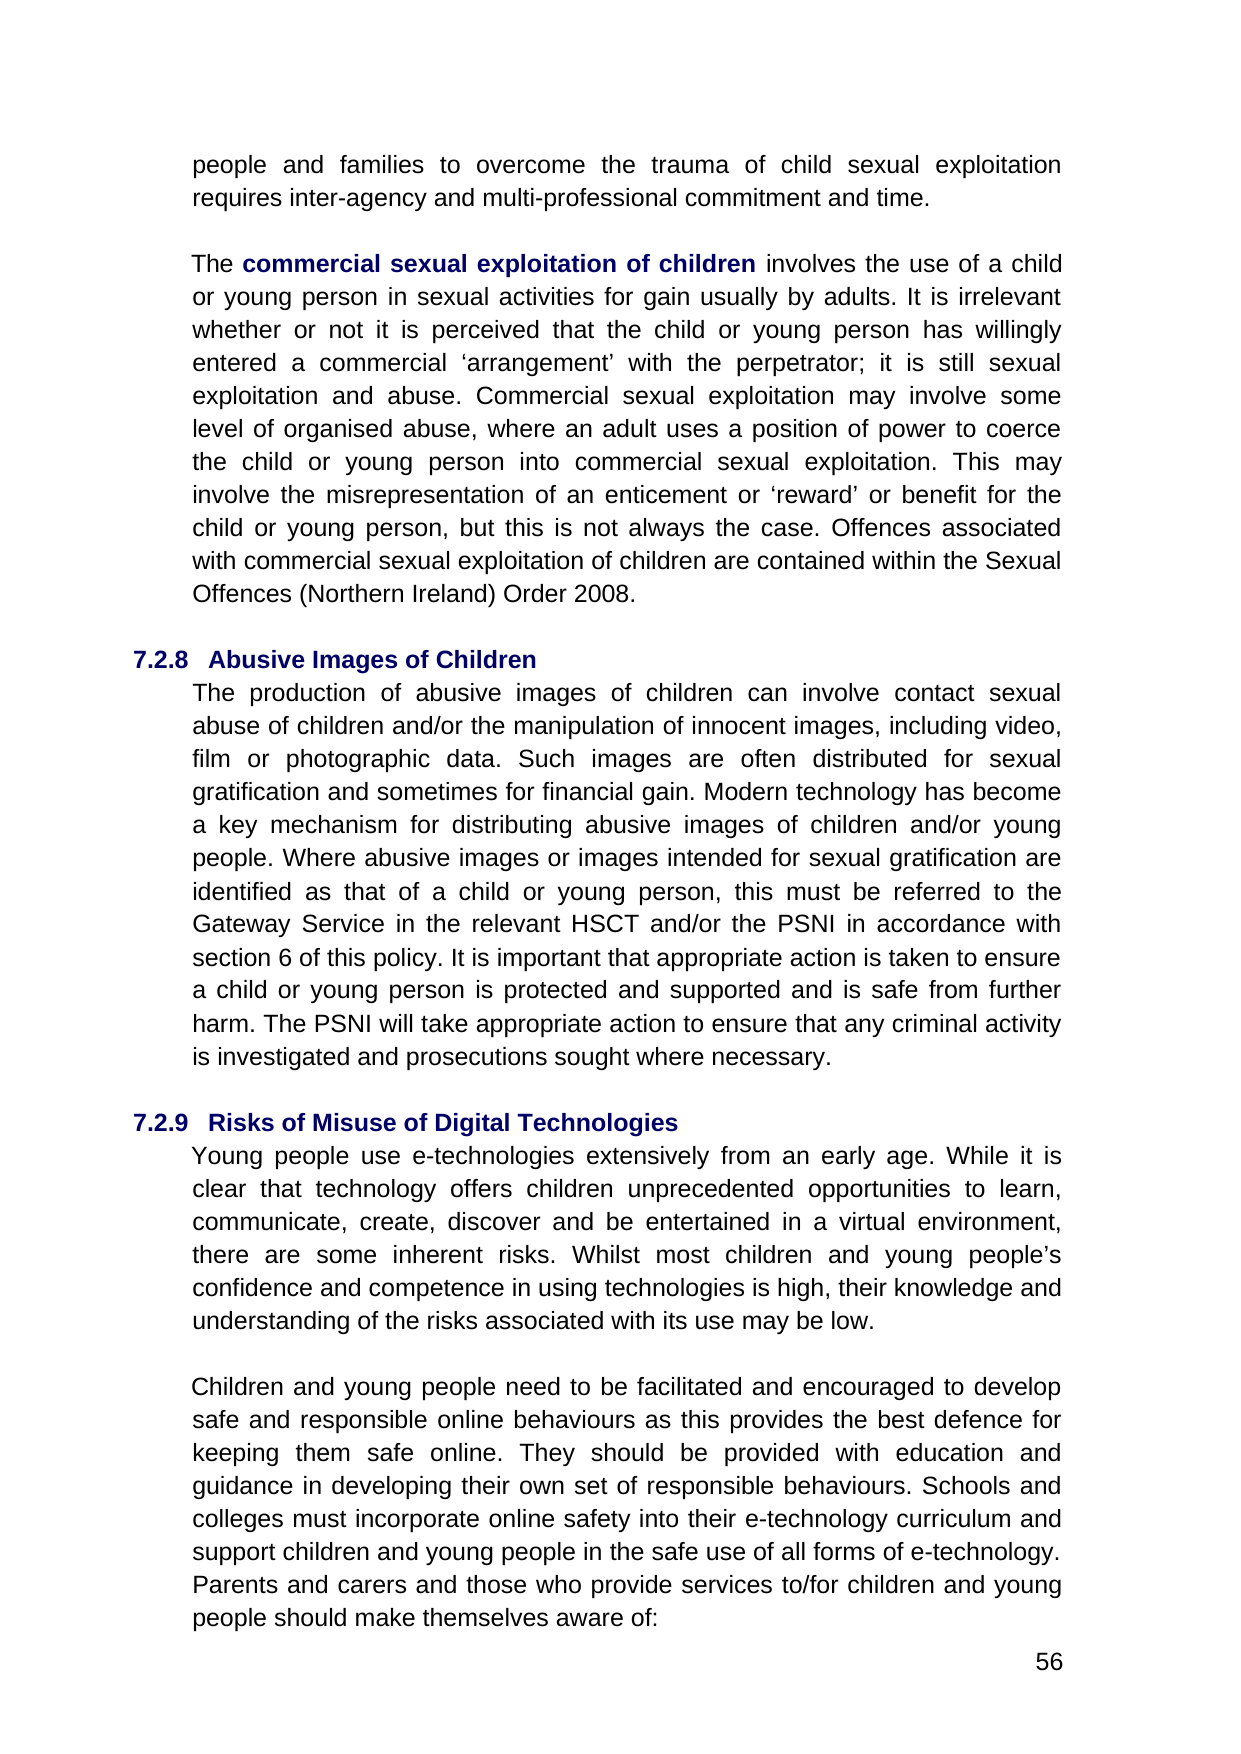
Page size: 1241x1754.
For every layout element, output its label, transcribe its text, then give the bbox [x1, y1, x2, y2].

text Young people use e-technologies extensively from an early age. While it is clear that technology offers children unprecedented opportunities to learn, communicate, create, discover and be entertained in a virtual environment, there are some inherent risks. Whilst most children and young people’s confidence and competence in using technologies is high, their knowledge and understanding of the risks associated with its use may be low. [191, 1141, 1063, 1334]
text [191, 150, 1063, 212]
text The production of abusive images of children can involve contact sexual abuse of children and/or the manipulation of innocent images, including video, film or photographic data. Such images are often distributed for sexual gratification and sometimes for financial gain. Modern technology has become a key mechanism for distributing abusive images of children and/or young people. Where abusive images or images intended for sexual gratification are identified as that of a child or young person, this must be referred to the Gateway Service in the relevant HSCT and/or the PSNI in accordance with section 6 of this policy. It is important that appropriate action is taken to ensure a child or young person is protected and supported and is safe from further harm. The PSNI will take appropriate action to ensure that any criminal activity is investigated and prosecutions sought where necessary. [192, 678, 1063, 1070]
subtitle 7.2.9 Risks of Misuse of Digital Technologies [133, 1108, 1063, 1136]
text The commercial sexual exploitation of children involves the use of a child or young person in sexual activities for gain usually by adults. It is irrelevant whether or not it is perceived that the child or young person has willingly entered a commercial ‘arrangement’ with the perpetrator; it is still sexual exploitation and abuse. Commercial sexual exploitation may involve some level of organised abuse, where an adult uses a position of power to coerce the child or young person into commercial sexual exploitation. This may involve the misrepresentation of an enticement or ‘reward’ or benefit for the child or young person, but this is not always the case. Offences associated with commercial sexual exploitation of children are contained within the Sexual Offences (Northern Ireland) Order 2008. [191, 249, 1063, 608]
text Children and young people need to be facilitated and encouraged to develop safe and responsible online behaviours as this provides the best defence for keeping them safe online. They should be provided with education and guidance in developing their own set of responsible behaviours. Schools and colleges must incorporate online safety into their e-technology curriculum and support children and young people in the safe use of all forms of e-technology. Parents and carers and those who provide services to/for children and young people should make themselves aware of: [191, 1372, 1063, 1632]
subtitle 7.2.8 Abusive Images of Children [133, 645, 1063, 674]
